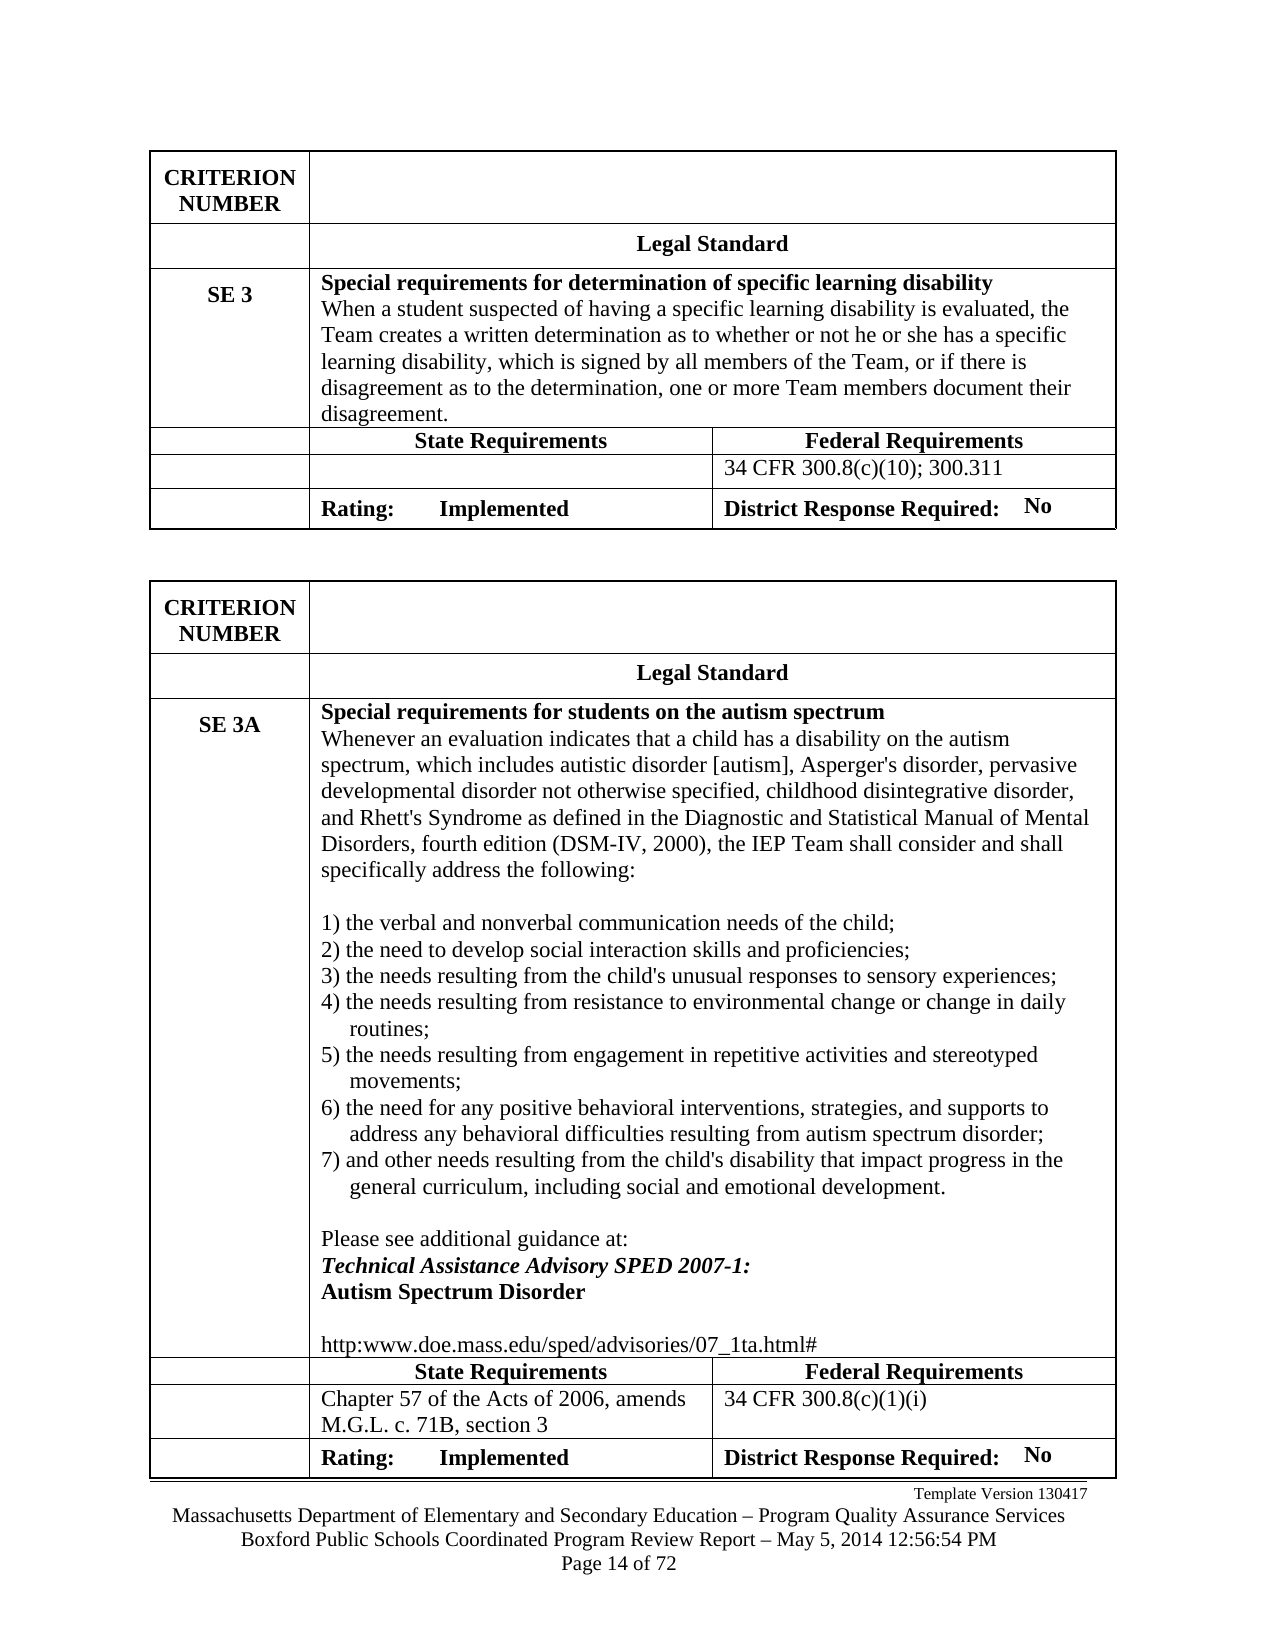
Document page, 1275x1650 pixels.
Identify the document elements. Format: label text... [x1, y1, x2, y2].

table_header [310, 152, 1115, 223]
table_cell Implemented [422, 489, 712, 528]
table_cell [151, 455, 309, 488]
table_cell Legal Standard [310, 654, 1115, 698]
table_cell Legal Standard [310, 224, 1115, 268]
table_cell 34 CFR 300.8(c)(1)(i) [713, 1385, 1115, 1437]
table_cell [151, 489, 309, 528]
table_cell [151, 1439, 309, 1477]
table_cell State Requirements [310, 1358, 712, 1384]
table_cell Implemented [422, 1439, 712, 1477]
table_cell Rating: [310, 1439, 422, 1477]
table_cell District Response Required: [713, 489, 1012, 528]
table_cell No [1013, 489, 1115, 528]
table_cell Federal Requirements [713, 1358, 1115, 1384]
table_cell Chapter 57 of the Acts of 2006, amends M.G.L. c. 71B, section 3 [310, 1385, 712, 1437]
table_header [310, 582, 1115, 652]
table_cell State Requirements [310, 428, 712, 454]
table_cell 34 CFR 300.8(c)(10); 300.311 [713, 455, 1115, 488]
table_header CRITERION NUMBER [151, 152, 309, 223]
table_cell [151, 224, 309, 268]
table_cell [151, 1358, 309, 1384]
table_cell Special requirements for students on the autism spectrum Whenever an evaluation indicates that a child has a disability on the autism spectrum, which includes autistic disorder [autism], Asperger's disorder, pervasive developmental disorder not otherwise specified, childhood disintegrative disorder, and Rhett's Syndrome as defined in the Diagnostic and Statistical Manual of Mental Disorders, fourth edition (DSM-IV, 2000), the IEP Team shall consider and shall specifically address the following: 1) the verbal and nonverbal communication needs of the child; 2) the need to develop social interaction skills and proficiencies; 3) the needs resulting from the child's unusual responses to sensory experiences; 4) the needs resulting from resistance to environmental change or change in daily routines; 5) the needs resulting from engagement in repetitive activities and stereotyped movements; 6) the need for any positive behavioral interventions, strategies, and supports to address any behavioral difficulties resulting from autism spectrum disorder; 7) and other needs resulting from the child's disability that impact progress in the general curriculum, including social and emotional development. Please see additional guidance at: Technical Assistance Advisory SPED 2007-1: Autism Spectrum Disorder http:www.doe.mass.edu/sped/advisories/07_1ta.html# [310, 699, 1115, 1357]
table_cell [151, 1385, 309, 1437]
table_cell Special requirements for determination of specific learning disability When a student suspected of having a specific learning disability is evaluated, the Team creates a written determination as to whether or not he or she has a specific learning disability, which is signed by all members of the Team, or if there is disagreement as to the determination, one or more Team members document their disagreement. [310, 269, 1115, 427]
table_cell No [1013, 1439, 1115, 1477]
table_header CRITERION NUMBER [151, 582, 309, 652]
table_cell Federal Requirements [713, 428, 1115, 454]
table_cell [151, 428, 309, 454]
table_cell [310, 455, 712, 488]
table_cell SE 3A [151, 699, 309, 1357]
table_cell [151, 654, 309, 698]
table_cell Rating: [310, 489, 422, 528]
table_cell SE 3 [151, 269, 309, 427]
table_cell District Response Required: [713, 1439, 1012, 1477]
